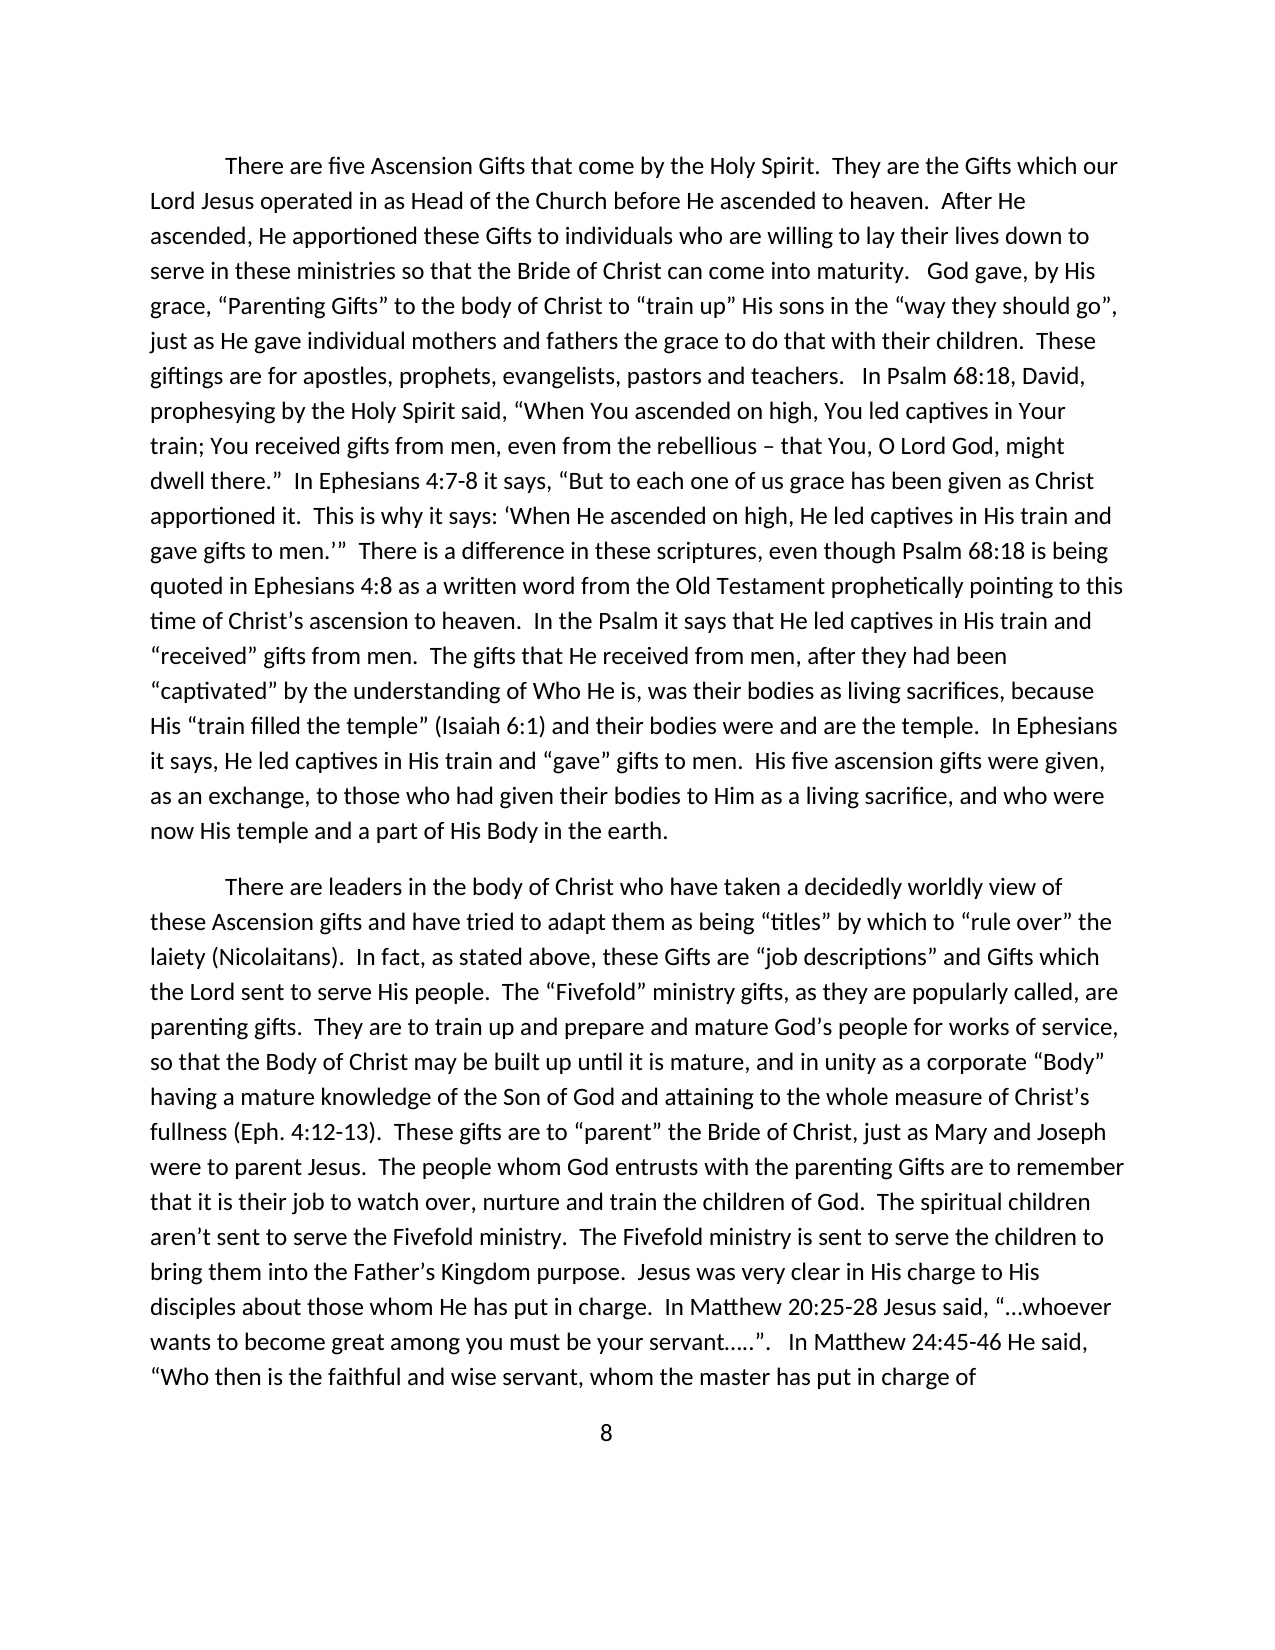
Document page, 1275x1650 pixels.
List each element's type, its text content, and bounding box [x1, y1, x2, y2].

text 8 [150, 1417, 1125, 1447]
text There are five Ascension Gifts that come by the Holy Spirit. They are the Gifts which our Lord Jesus operated in as Head of the Church before He ascended to heaven. After He ascended, He apportioned these Gifts to individuals who are willing to lay their lives down to serve in these ministries so that the Bride of Christ can come into maturity. God gave, by His grace, “Parenting Gifts” to the body of Christ to “train up” His sons in the “way they should go”, just as He gave individual mothers and fathers the grace to do that with their children. These giftings are for apostles, prophets, evangelists, pastors and teachers. In Psalm 68:18, David, prophesying by the Holy Spirit said, “When You ascended on high, You led captives in Your train; You received gifts from men, even from the rebellious – that You, O Lord God, might dwell there.” In Ephesians 4:7-8 it says, “But to each one of us grace has been given as Christ apportioned it. This is why it says: ‘When He ascended on high, He led captives in His train and gave gifts to men.’” There is a difference in these scriptures, even though Psalm 68:18 is being quoted in Ephesians 4:8 as a written word from the Old Testament prophetically pointing to this time of Christ’s ascension to heaven. In the Psalm it says that He led captives in His train and “received” gifts from men. The gifts that He received from men, after they had been “captivated” by the understanding of Who He is, was their bodies as living sacrifices, because His “train filled the temple” (Isaiah 6:1) and their bodies were and are the temple. In Ephesians it says, He led captives in His train and “gave” gifts to men. His five ascension gifts were given, as an exchange, to those who had given their bodies to Him as a living sacrifice, and who were now His temple and a part of His Body in the earth. [150, 150, 1125, 846]
text There are leaders in the body of Christ who have taken a decidedly worldly view of these Ascension gifts and have tried to adapt them as being “titles” by which to “rule over” the laiety (Nicolaitans). In fact, as stated above, these Gifts are “job descriptions” and Gifts which the Lord sent to serve His people. The “Fivefold” ministry gifts, as they are popularly called, are parenting gifts. They are to train up and prepare and mature God’s people for works of service, so that the Body of Christ may be built up until it is mature, and in unity as a corporate “Body” having a mature knowledge of the Son of God and attaining to the whole measure of Christ’s fullness (Eph. 4:12-13). These gifts are to “parent” the Bride of Christ, just as Mary and Joseph were to parent Jesus. The people whom God entrusts with the parenting Gifts are to remember that it is their job to watch over, nurture and train the children of God. The spiritual children aren’t sent to serve the Fivefold ministry. The Fivefold ministry is sent to serve the children to bring them into the Father’s Kingdom purpose. Jesus was very clear in His charge to His disciples about those whom He has put in charge. In Matthew 20:25-28 Jesus said, “…whoever wants to become great among you must be your servant…..”. In Matthew 24:45-46 He said, “Who then is the faithful and wise servant, whom the master has put in charge of [150, 871, 1125, 1391]
